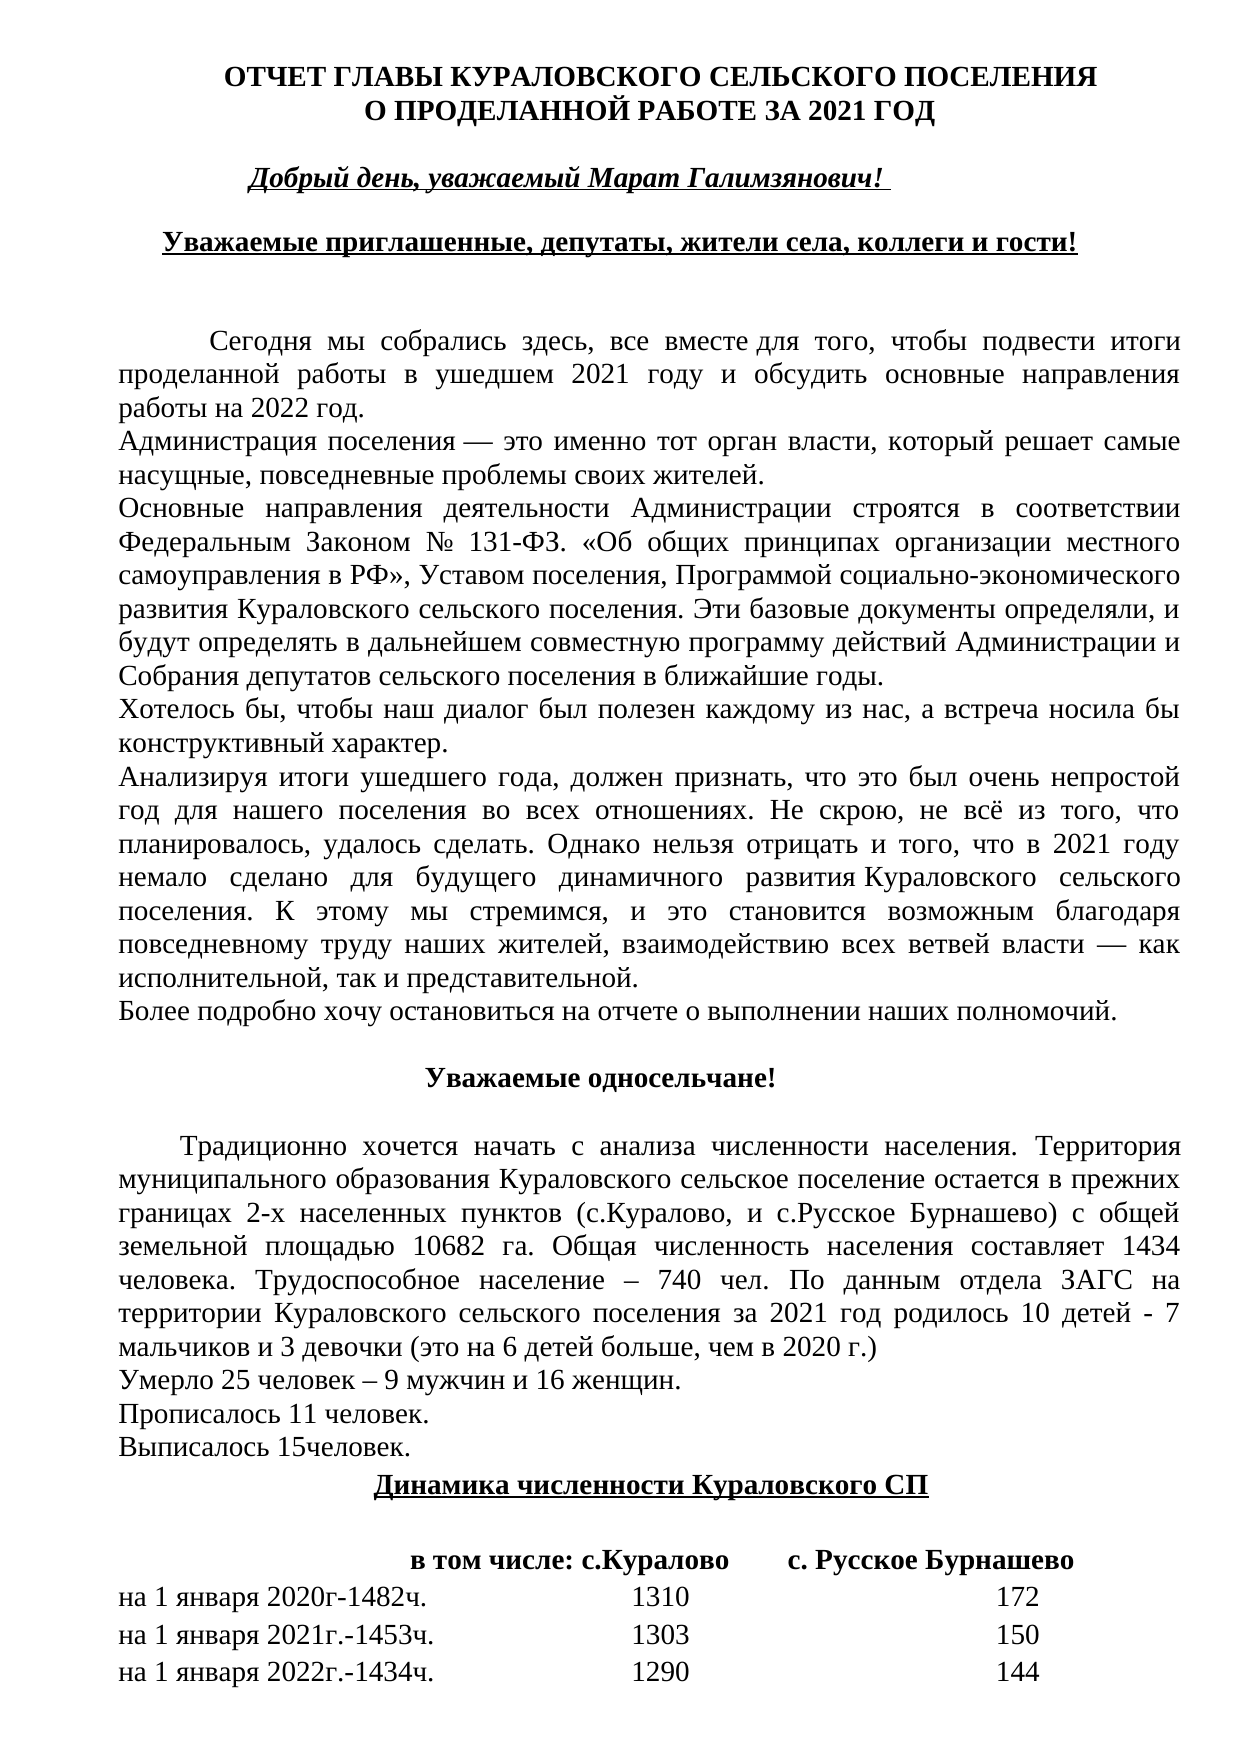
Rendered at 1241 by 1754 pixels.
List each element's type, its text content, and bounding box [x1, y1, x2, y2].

text Умерло 25 человек – 9 мужчин и 16 женщин. [118, 1362, 1181, 1396]
text Добрый день, уважаемый Марат Галимзянович! [118, 160, 1181, 193]
text в том числе: с.Куралово с. Русское Бурнашево [118, 1538, 1181, 1576]
text Традиционно хочется начать с анализа численности населения. Территория муниципального образования Кураловского сельское поселение остается в прежних границах 2-х населенных пунктов (с.Куралово, и с.Русское Бурнашево) с общей земельной площадью 10682 га. Общая численность населения составляет 1434 человека. Трудоспособное население – 740 чел. По данным отдела ЗАГС на территории Кураловского сельского поселения за 2021 год родилось 10 детей - 7 мальчиков и 3 девочки (это на 6 детей больше, чем в 2020 г.) [118, 1128, 1181, 1362]
text Хотелось бы, чтобы наш диалог был полезен каждому из нас, а встреча носила бы конструктивный характер. [118, 692, 1181, 759]
text Уважаемые односельчане! [118, 1061, 1181, 1094]
text Анализируя итоги ушедшего года, должен признать, что это был очень непростой год для нашего поселения во всех отношениях. Не скрою, не всё из того, что планировалось, удалось сделать. Однако нельзя отрицать и того, что в 2021 году немало сделано для будущего динамичного развития Кураловского сельского поселения. К этому мы стремимся, и это становится возможным благодаря повседневному труду наших жителей, взаимодействию всех ветвей власти — как исполнительной, так и представительной. [118, 759, 1181, 993]
text Более подробно хочу остановиться на отчете о выполнении наших полномочий. [118, 993, 1181, 1027]
text ОТЧЕТ ГЛАВЫ КУРАЛОВСКОГО СЕЛЬСКОГО ПОСЕЛЕНИЯ О ПРОДЕЛАННОЙ РАБОТЕ ЗА 2021 ГОД [118, 59, 1181, 126]
text Основные направления деятельности Администрации строятся в соответствии Федеральным Законом № 131-ФЗ. «Об общих принципах организации местного самоуправления в РФ», Уставом поселения, Программой социально-экономического развития Кураловского сельского поселения. Эти базовые документы определяли, и будут определять в дальнейшем совместную программу действий Администрации и Собрания депутатов сельского поселения в ближайшие годы. [118, 490, 1181, 692]
text на 1 января 2020г-1482ч. 1310 172 [118, 1576, 1181, 1613]
text Динамика численности Кураловского СП [118, 1463, 1181, 1501]
text Уважаемые приглашенные, депутаты, жители села, коллеги и гости! [118, 224, 1181, 258]
text на 1 января 2021г.-1453ч. 1303 150 [118, 1613, 1181, 1651]
text Сегодня мы собрались здесь, все вместе для того, чтобы подвести итоги проделанной работы в ушедшем 2021 году и обсудить основные направления работы на 2022 год. [118, 323, 1181, 423]
text на 1 января 2022г.-1434ч. 1290 144 [118, 1651, 1181, 1688]
text Прописалось 11 человек. [118, 1396, 1181, 1429]
text Администрация поселения — это именно тот орган власти, который решает самые насущные, повседневные проблемы своих жителей. [118, 423, 1181, 490]
text Выписалось 15человек. [118, 1429, 1181, 1463]
